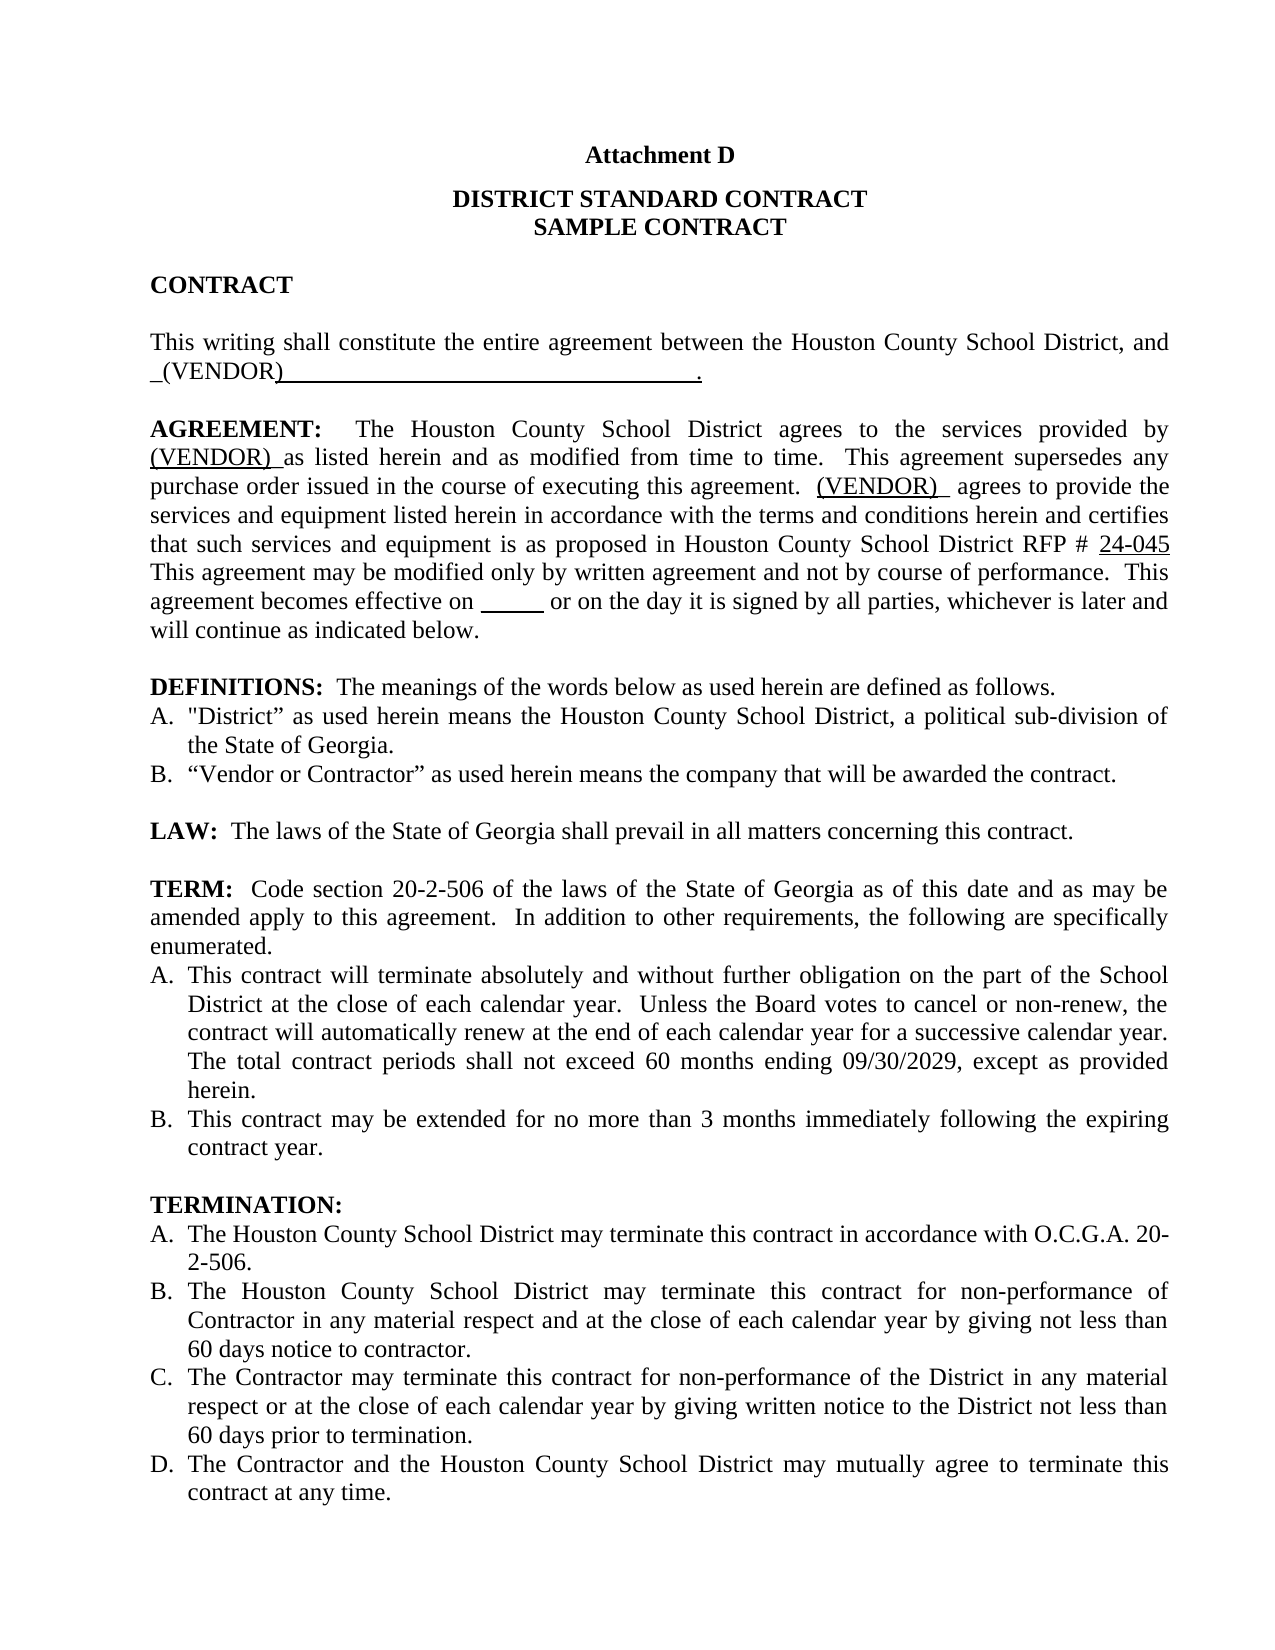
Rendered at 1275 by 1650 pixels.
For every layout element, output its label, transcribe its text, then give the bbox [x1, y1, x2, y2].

list "District” as used herein means the Houston County School District, a political sub-division of the State of Georgia. [150, 701, 1170, 759]
text TERM: Code section 20-2-506 of the laws of the State of Georgia as of this date and as may be amended apply to this agreement. In addition to other requirements, the following are specifically enumerated. [150, 874, 1170, 960]
text AGREEMENT: The Houston County School District agrees to the services provided by (VENDOR)_as listed herein and as modified from time to time. This agreement supersedes any purchase order issued in the course of executing this agreement. (VENDOR)_ agrees to provide the services and equipment listed herein in accordance with the terms and conditions herein and certifies that such services and equipment is as proposed in Houston County School District RFP # 24-045 This agreement may be modified only by written agreement and not by course of performance. This agreement becomes effective on _____ or on the day it is signed by all parties, whichever is later and will continue as indicated below. [150, 414, 1170, 644]
list The Houston County School District may terminate this contract for non-performance of Contractor in any material respect and at the close of each calendar year by giving not less than 60 days notice to contractor. [150, 1276, 1170, 1362]
list The Contractor and the Houston County School District may mutually agree to terminate this contract at any time. [150, 1449, 1170, 1506]
subtitle DISTRICT STANDARD CONTRACT [150, 184, 1170, 212]
list The Houston County School District may terminate this contract in accordance with O.C.G.A. 20-2-506. [150, 1219, 1170, 1276]
text CONTRACT [150, 270, 1170, 299]
text TERMINATION: [150, 1190, 1170, 1219]
subtitle Attachment D [150, 141, 1170, 169]
subtitle SAMPLE CONTRACT [150, 212, 1170, 241]
text LAW: The laws of the State of Georgia shall prevail in all matters concerning this contract. [150, 816, 1170, 845]
text DEFINITIONS: The meanings of the words below as used herein are defined as follows. [150, 672, 1170, 701]
list This contract will terminate absolutely and without further obligation on the part of the School District at the close of each calendar year. Unless the Board votes to cancel or non-renew, the contract will automatically renew at the end of each calendar year for a successive calendar year. The total contract periods shall not exceed 60 months ending 09/30/2029, except as provided herein. [150, 960, 1170, 1104]
list This contract may be extended for no more than 3 months immediately following the expiring contract year. [150, 1104, 1170, 1161]
list The Contractor may terminate this contract for non-performance of the District in any material respect or at the close of each calendar year by giving written notice to the District not less than 60 days prior to termination. [150, 1362, 1170, 1449]
text This writing shall constitute the entire agreement between the Houston County School District, and _(VENDOR)_________________________________. [150, 327, 1170, 385]
list “Vendor or Contractor” as used herein means the company that will be awarded the contract. [150, 759, 1170, 787]
